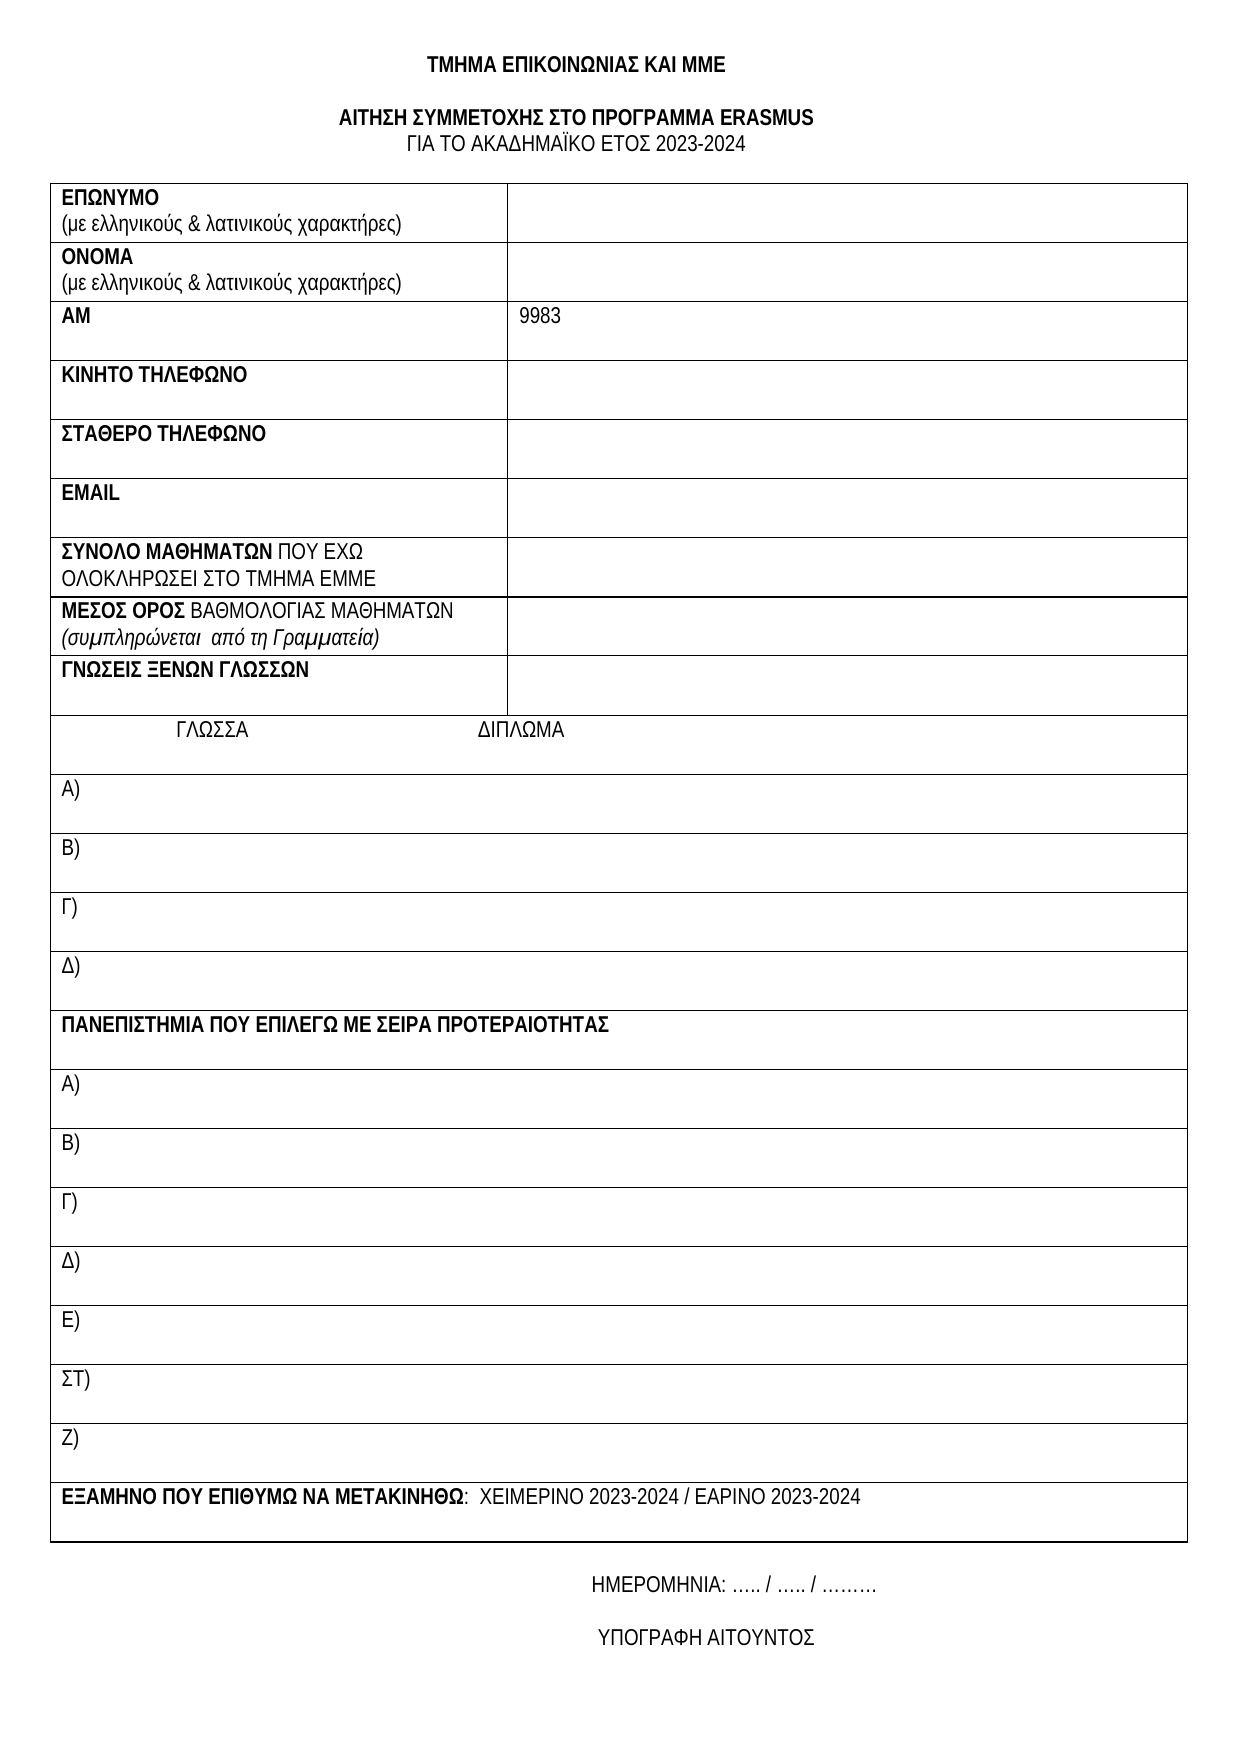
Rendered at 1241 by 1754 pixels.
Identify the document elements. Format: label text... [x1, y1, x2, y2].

table_cell Α) [51, 1070, 1187, 1128]
table_cell [508, 656, 1187, 714]
table_cell [508, 361, 1187, 419]
text ΥΠΟΓΡΑΦΗ ΑΙΤΟΥΝΤΟΣ [153, 1624, 1087, 1650]
table_cell Δ) [51, 952, 1187, 1010]
table_cell [508, 538, 1187, 596]
table_cell ΓΝΩΣΕΙΣ ΞΕΝΩΝ ΓΛΩΣΣΩΝ [51, 656, 507, 714]
table_cell [508, 479, 1187, 537]
table_header [508, 184, 1187, 242]
table_cell [508, 243, 1187, 301]
table_cell Β) [51, 834, 1187, 892]
table_cell [508, 420, 1187, 478]
text ΓΙΑ ΤΟ ΑΚΑΔΗΜΑΪΚΟ ΕΤΟΣ 2023-2024 [60, 130, 1093, 157]
text ΑΙΤΗΣΗ ΣΥΜΜΕΤΟΧΗΣ ΣΤΟ ΠΡΟΓΡΑΜΜΑ ERASMUS [60, 104, 1093, 130]
table_cell Β) [51, 1129, 1187, 1187]
table_cell Α) [51, 775, 1187, 833]
table_cell 9983 [508, 302, 1187, 360]
table_cell Γ) [51, 893, 1187, 951]
table_cell Ε) [51, 1306, 1187, 1364]
table_cell ΓΛΩΣΣΑ ΔΙΠΛΩΜΑ [51, 716, 1187, 773]
table_header ΕΠΩΝΥΜΟ (με ελληνικούς & λατινικούς χαρακτήρες) [51, 184, 507, 242]
table_cell ΑΜ [51, 302, 507, 360]
table_cell Γ) [51, 1188, 1187, 1246]
table_cell ΟΝΟΜΑ (με ελληνικούς & λατινικούς χαρακτήρες) [51, 243, 507, 301]
table_cell ΠΑΝΕΠΙΣΤΗΜΙΑ ΠΟΥ ΕΠΙΛΕΓΩ ΜΕ ΣΕΙΡΑ ΠΡΟΤΕΡΑΙΟΤΗΤΑΣ [51, 1011, 1187, 1069]
table_cell Ζ) [51, 1424, 1187, 1482]
table_cell EMAIL [51, 479, 507, 537]
table_cell ΣΥΝΟΛΟ ΜΑΘΗΜΑΤΩΝ ΠΟΥ ΕΧΩ ΟΛΟΚΛΗΡΩΣΕΙ ΣΤΟ ΤΜΗΜΑ ΕΜΜΕ [51, 538, 507, 596]
table_cell Δ) [51, 1247, 1187, 1305]
table_cell ΕΞΑΜΗΝΟ ΠΟΥ ΕΠΙΘΥΜΩ ΝΑ ΜΕΤΑΚΙΝΗΘΩ: ΧΕΙΜΕΡΙΝΟ 2023-2024 / ΕΑΡΙΝΟ 2023-2024 [51, 1483, 1187, 1541]
table_cell ΣΤΑΘΕΡΟ ΤΗΛΕΦΩΝΟ [51, 420, 507, 478]
table_cell ΜΕΣΟΣ ΟΡΟΣ ΒΑΘΜΟΛΟΓΙΑΣ ΜΑΘΗΜΑΤΩΝ (συμπληρώνεται από τη Γραμματεία) [51, 598, 507, 655]
table_cell ΚΙΝΗΤΟ ΤΗΛΕΦΩΝΟ [51, 361, 507, 419]
text ΗΜΕΡΟΜΗΝΙΑ: ….. / ….. / ……… [153, 1571, 1087, 1597]
table_cell ΣΤ) [51, 1365, 1187, 1423]
text ΤΜΗΜΑ ΕΠΙΚΟΙΝΩΝΙΑΣ ΚΑΙ ΜΜΕ [60, 51, 1093, 77]
table_cell [508, 598, 1187, 655]
